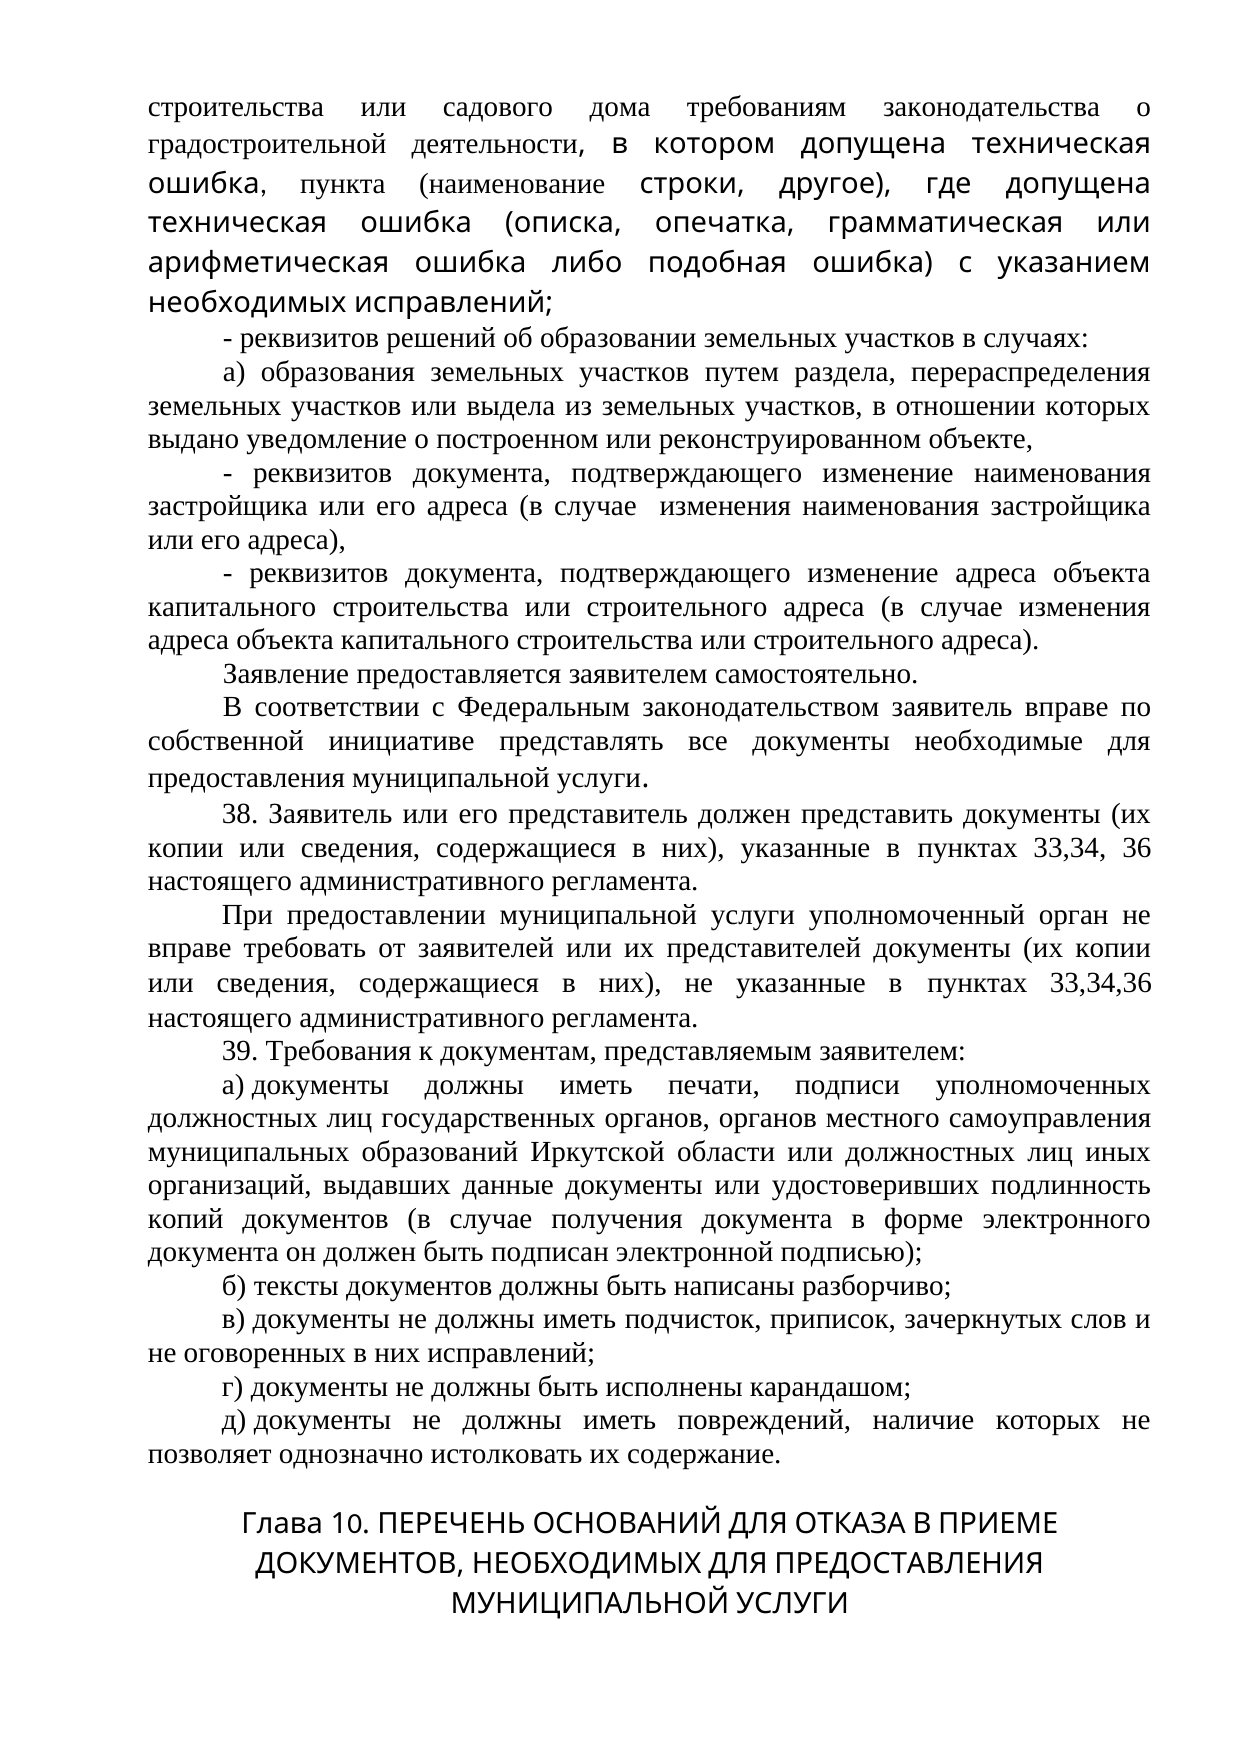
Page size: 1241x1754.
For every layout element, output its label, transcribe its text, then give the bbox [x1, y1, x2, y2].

text б) тексты документов должны быть написаны разборчиво; [148, 1268, 1152, 1302]
text Заявление предоставляется заявителем самостоятельно. [148, 656, 1152, 689]
text г) документы не должны быть исполнены карандашом; [148, 1369, 1152, 1402]
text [148, 89, 1152, 321]
text а) документы должны иметь печати, подписи уполномоченных должностных лиц государственных органов, органов местного самоуправления муниципальных образований Иркутской области или должностных лиц иных организаций, выдавших данные документы или удостоверивших подлинность копий документов (в случае получения документа в форме электронного документа он должен быть подписан электронной подписью); [148, 1067, 1152, 1268]
text - реквизитов документа, подтверждающего изменение адреса объекта капитального строительства или строительного адреса (в случае изменения адреса объекта капитального строительства или строительного адреса). [148, 555, 1152, 656]
text 39. Требования к документам, представляемым заявителем: [148, 1033, 1152, 1067]
text - реквизитов решений об образовании земельных участков в случаях: [148, 321, 1152, 354]
text в) документы не должны иметь подчисток, приписок, зачеркнутых слов и не оговоренных в них исправлений; [148, 1302, 1152, 1369]
text 38. Заявитель или его представитель должен представить документы (их копии или сведения, содержащиеся в них), указанные в пунктах 33,34, 36 настоящего административного регламента. [148, 796, 1152, 897]
text В соответствии с Федеральным законодательством заявитель вправе по собственной инициативе представлять все документы необходимые для предоставления муниципальной услуги. [148, 689, 1152, 796]
text - реквизитов документа, подтверждающего изменение наименования застройщика или его адреса (в случае изменения наименования застройщика или его адреса), [148, 455, 1152, 555]
text д) документы не должны иметь повреждений, наличие которых не позволяет однозначно истолковать их содержание. [148, 1402, 1152, 1469]
text Глава 10. ПЕРЕЧЕНЬ ОСНОВАНИЙ ДЛЯ ОТКАЗА В ПРИЕМЕ ДОКУМЕНТОВ, НЕОБХОДИМЫХ ДЛЯ ПРЕДОСТАВЛЕНИЯ МУНИЦИПАЛЬНОЙ УСЛУГИ [148, 1503, 1152, 1622]
text а) образования земельных участков путем раздела, перераспределения земельных участков или выдела из земельных участков, в отношении которых выдано уведомление о построенном или реконструированном объекте, [148, 354, 1152, 455]
text При предоставлении муниципальной услуги уполномоченный орган не вправе требовать от заявителей или их представителей документы (их копии или сведения, содержащиеся в них), не указанные в пунктах 33,34,36 настоящего административного регламента. [148, 897, 1152, 1033]
